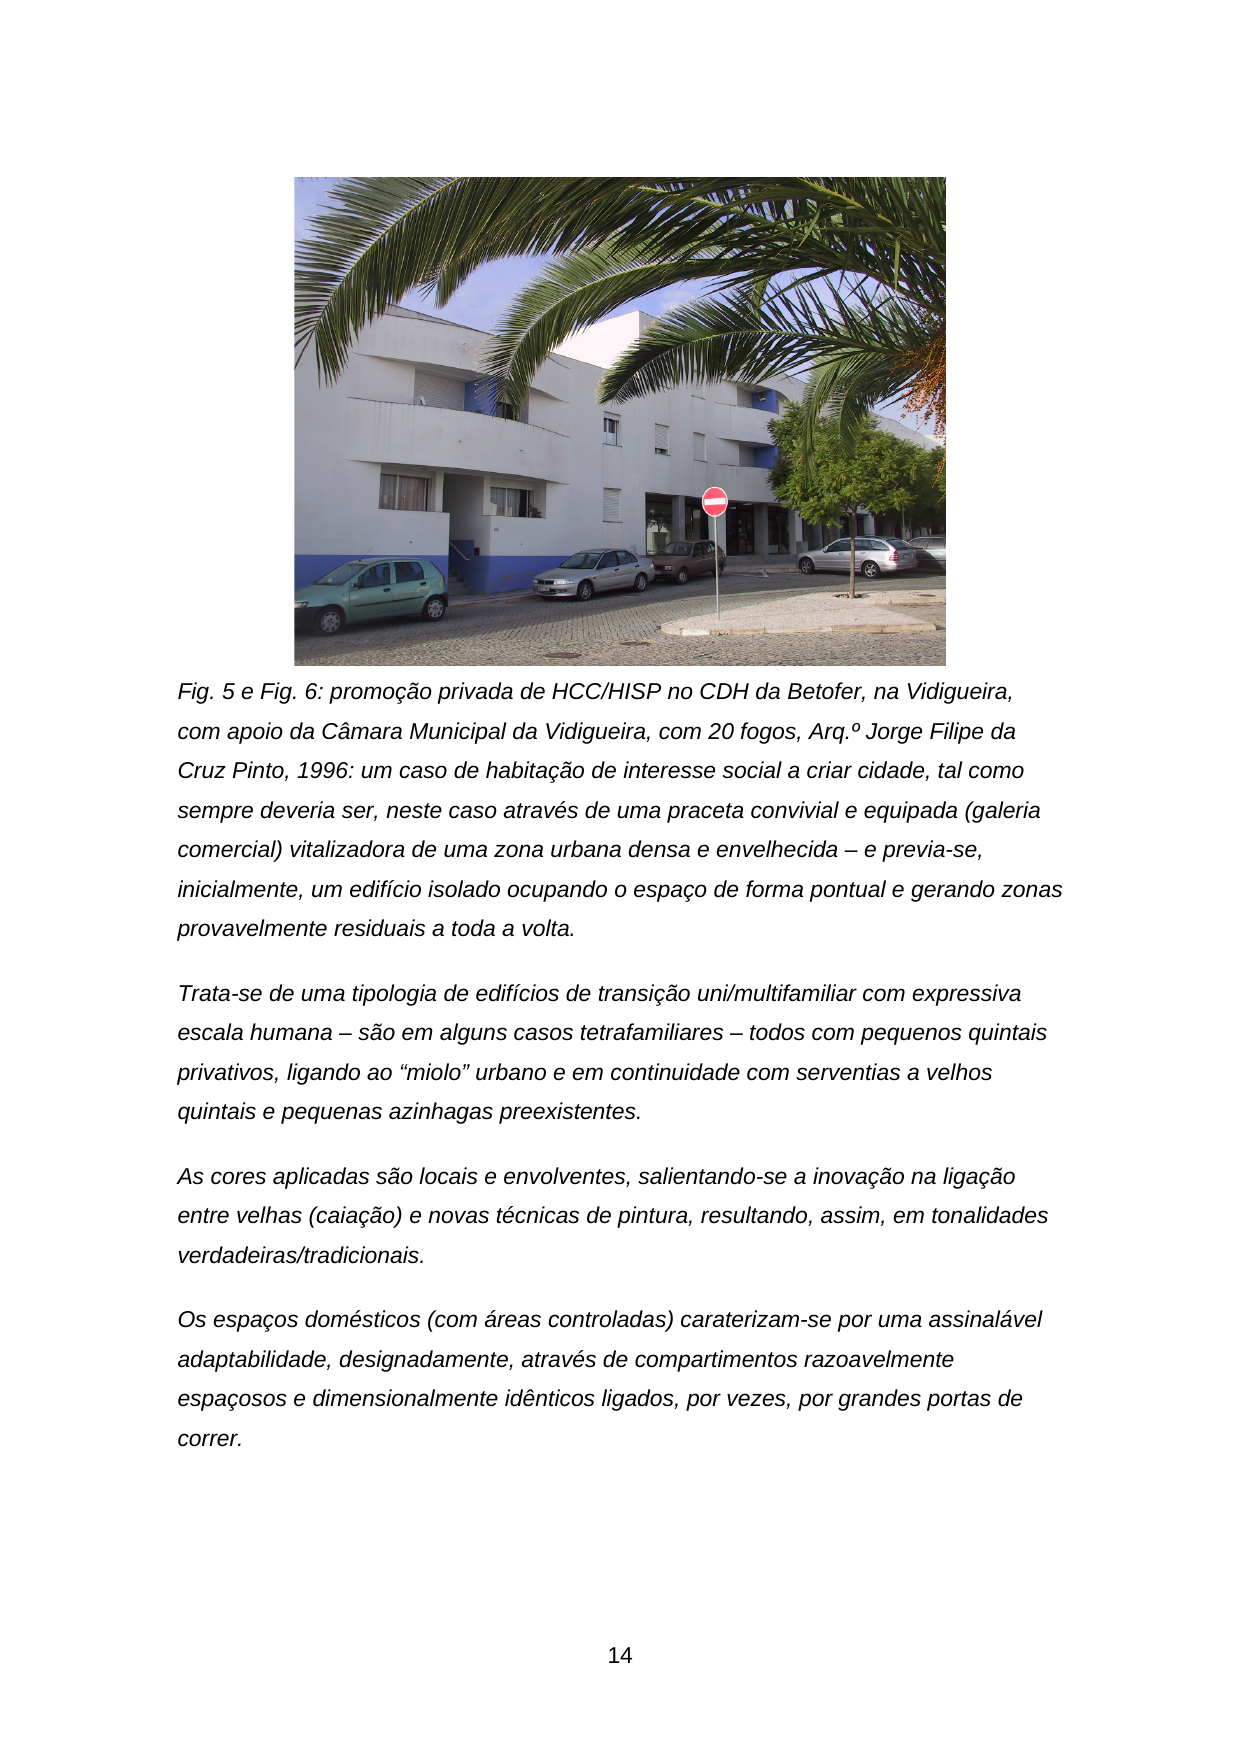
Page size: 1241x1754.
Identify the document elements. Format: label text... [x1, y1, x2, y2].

picture [294, 177, 946, 666]
text Trata-se de uma tipologia de edifícios de transição uni/multifamiliar com expressiva escala humana – são em alguns casos tetrafamiliares – todos com pequenos quintais privativos, ligando ao “miolo” urbano e em continuidade com serventias a velhos quintais e pequenas azinhagas preexistentes. [177, 980, 1063, 1124]
text Fig. 5 e Fig. 6: promoção privada de HCC/HISP no CDH da Betofer, na Vidigueira, com apoio da Câmara Municipal da Vidigueira, com 20 fogos, Arq.º Jorge Filipe da Cruz Pinto, 1996: um caso de habitação de interesse social a criar cidade, tal como sempre deveria ser, neste caso através de uma praceta convivial e equipada (galeria comercial) vitalizadora de uma zona urbana densa e envelhecida – e previa-se, inicialmente, um edifício isolado ocupando o espaço de forma pontual e gerando zonas provavelmente residuais a toda a volta. [177, 678, 1063, 942]
text Os espaços domésticos (com áreas controladas) caraterizam-se por uma assinalável adaptabilidade, designadamente, através de compartimentos razoavelmente espaçosos e dimensionalmente idênticos ligados, por vezes, por grandes portas de correr. [177, 1306, 1063, 1451]
text As cores aplicadas são locais e envolventes, salientando-se a inovação na ligação entre velhas (caiação) e novas técnicas de pintura, resultando, assim, em tonalidades verdadeiras/tradicionais. [177, 1163, 1063, 1268]
